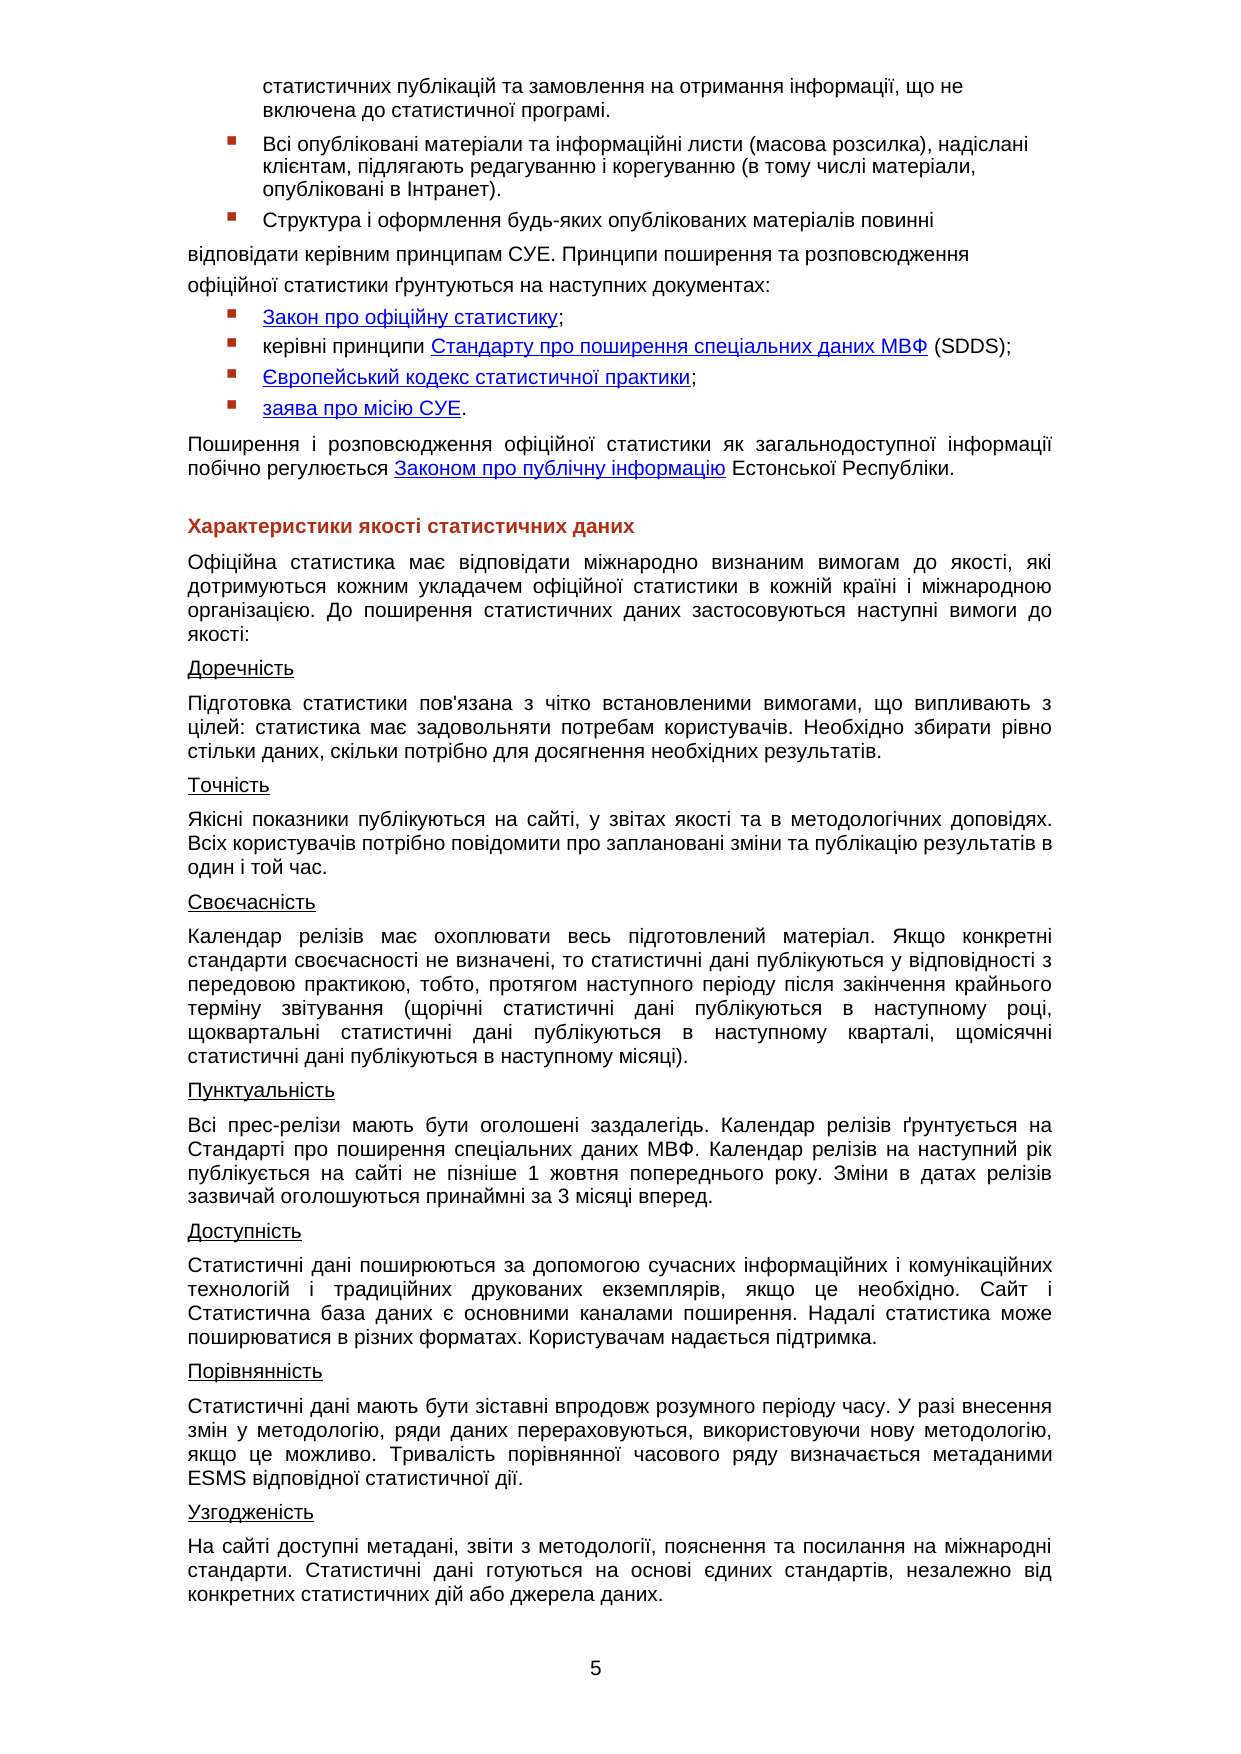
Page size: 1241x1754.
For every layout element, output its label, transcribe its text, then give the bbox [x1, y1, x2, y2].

text Підготовка статистики пов'язана з чітко встановленими вимогами, що випливають з цілей: статистика має задовольняти потребам користувачів. Необхідно збирати рівно стільки даних, скільки потрібно для досягнення необхідних результатів. [187, 691, 1053, 762]
text Пунктуальність [187, 1078, 1065, 1102]
text Доречність [187, 656, 1065, 680]
subtitle Характеристики якості статистичних даних [187, 514, 1065, 538]
list Закон про офіційну статистику; [225, 305, 1065, 329]
list Всі опубліковані матеріали та інформаційні листи (масова розсилка), надіслані клієнтам, підлягають редагуванню і корегуванню (в тому числі матеріали, опубліковані в Інтранет). [225, 131, 1037, 201]
text Статистичні дані мають бути зіставні впродовж розумного періоду часу. У разі внесення змін у методологію, ряди даних перераховуються, використовуючи нову методологію, якщо це можливо. Тривалість порівнянної часового ряду визначається метаданими ESMS відповідної статистичної дії. [187, 1394, 1053, 1489]
text Статистичні дані поширюються за допомогою сучасних інформаційних і комунікаційних технологій і традиційних друкованих екземплярів, якщо це необхідно. Сайт і Статистична база даних є основними каналами поширення. Надалі статистика може поширюватися в різних форматах. Користувачам надається підтримка. [187, 1253, 1053, 1349]
text Поширення і розповсюдження офіційної статистики як загальнодоступної інформації побічно регулюється Законом про публічну інформацію Естонської Республіки. [187, 432, 1053, 480]
list Європейський кодекс статистичної практики; [225, 359, 1065, 390]
text Календар релізів має охоплювати весь підготовлений матеріал. Якщо конкретні стандарти своєчасності не визначені, то статистичні дані публікуються у відповідності з передовою практикою, тобто, протягом наступного періоду після закінчення крайнього терміну звітування (щорічні статистичні дані публікуються в наступному році, щоквартальні статистичні дані публікуються в наступному кварталі, щомісячні статистичні дані публікуються в наступному місяці). [187, 924, 1053, 1068]
list Структура і оформлення будь-яких опублікованих матеріалів повинні відповідати керівним принципам СУЕ. Принципи поширення та розповсюдження офіційної статистики ґрунтуються на наступних документах: [187, 207, 1003, 297]
list керівні принципи Стандарту про поширення спеціальних даних МВФ (SDDS); [225, 329, 1065, 359]
text На сайті доступні метадані, звіти з методології, пояснення та посилання на міжнародні стандарти. Статистичні дані готуються на основі єдиних стандартів, незалежно від конкретних статистичних дій або джерела даних. [187, 1534, 1053, 1606]
text Точність [187, 773, 1065, 797]
list заява про місію СУЕ. [225, 390, 1065, 422]
text Всі прес-релізи мають бути оголошені заздалегідь. Календар релізів ґрунтується на Стандарті про поширення спеціальних даних МВФ. Календар релізів на наступний рік публікується на сайті не пізніше 1 жовтня попереднього року. Зміни в датах релізів зазвичай оголошуються принаймні за 3 місяці вперед. [187, 1112, 1053, 1208]
text Доступність [187, 1219, 1065, 1243]
text Своєчасність [187, 889, 1065, 913]
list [225, 75, 1041, 122]
text Узгодженість [187, 1500, 1065, 1524]
text Порівнянність [187, 1359, 1065, 1383]
text Якісні показники публікуються на сайті, у звітах якості та в методологічних доповідях. Всіх користувачів потрібно повідомити про заплановані зміни та публікацію результатів в один і той час. [187, 807, 1053, 879]
text Офіційна статистика має відповідати міжнародно визнаним вимогам до якості, які дотримуються кожним укладачем офіційної статистики в кожній країні і міжнародною організацією. До поширення статистичних даних застосовуються наступні вимоги до якості: [187, 550, 1053, 646]
picture [186, 458, 1054, 1296]
